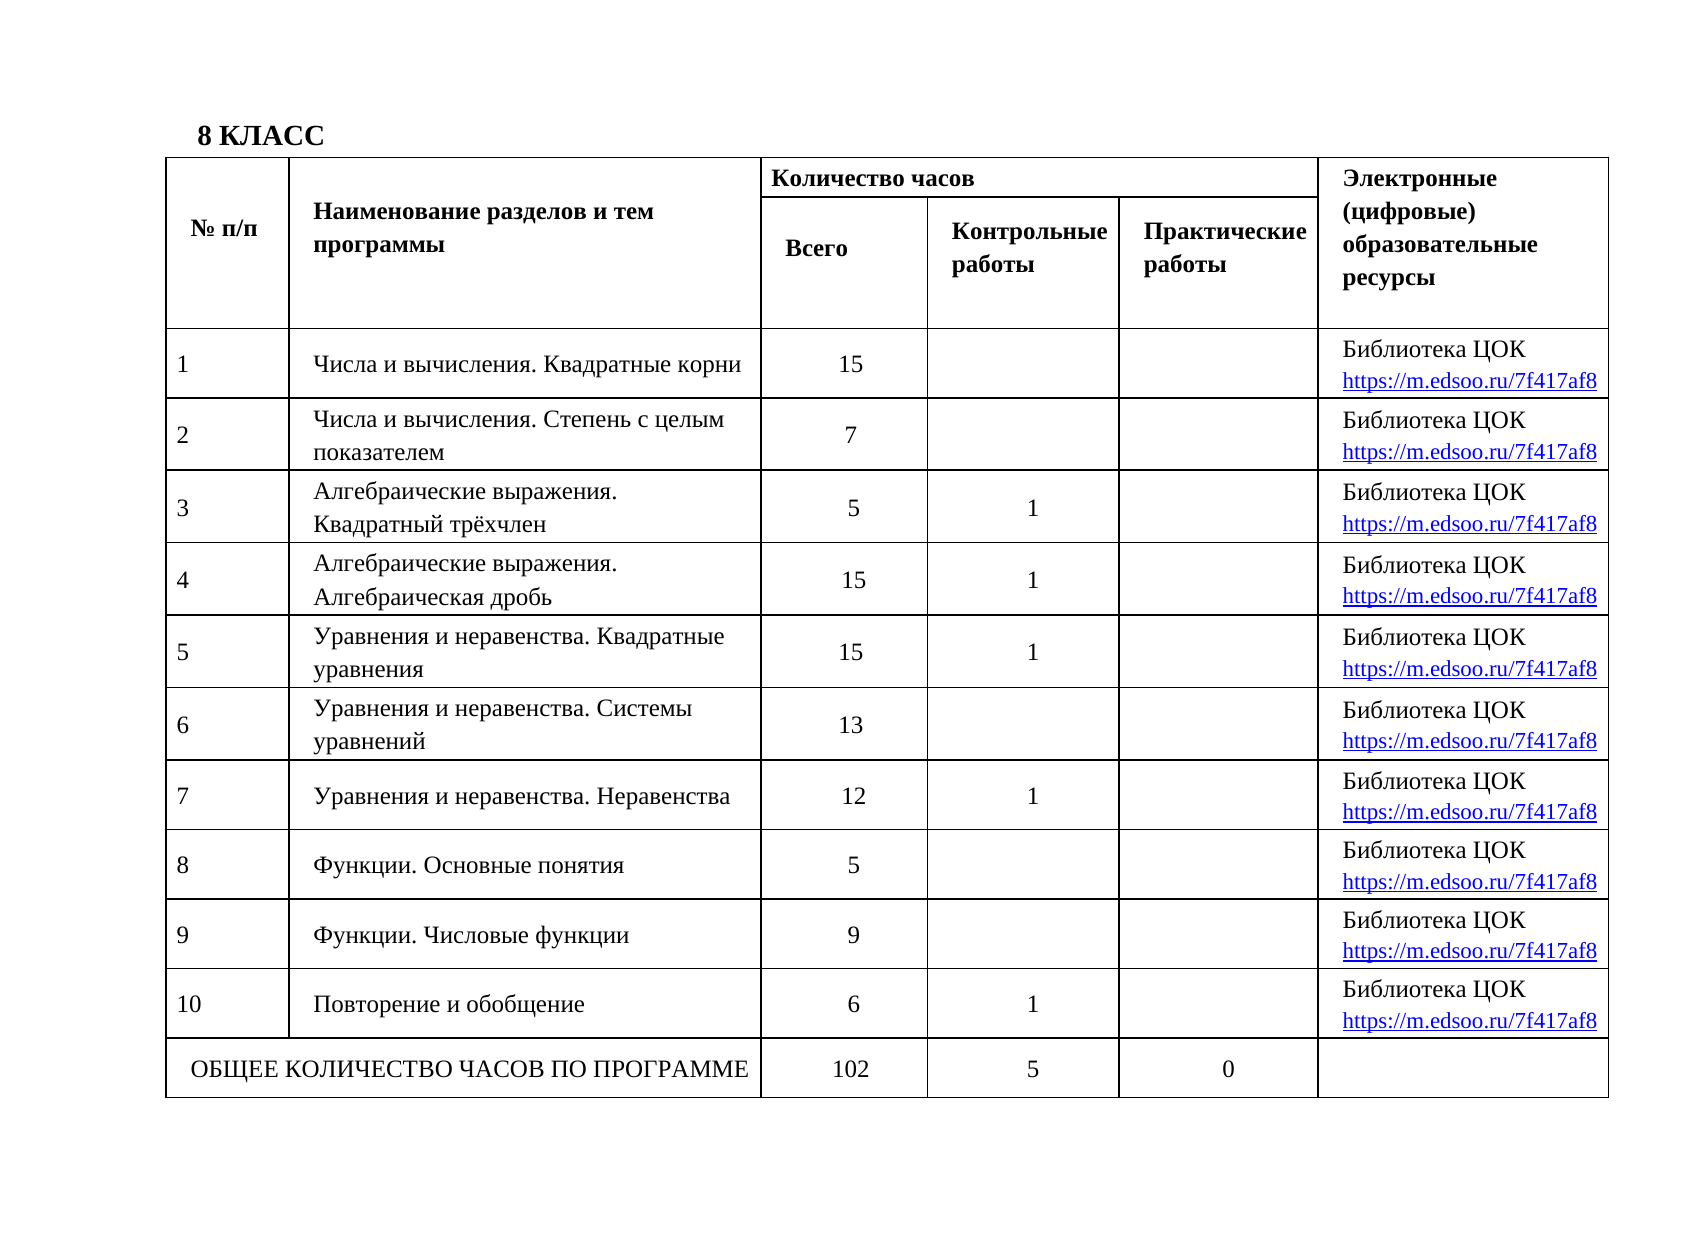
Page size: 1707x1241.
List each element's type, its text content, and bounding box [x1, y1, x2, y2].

table_cell [928, 688, 1118, 759]
table_cell 7 [762, 399, 927, 469]
table_cell [1120, 830, 1317, 898]
table_cell Библиотека ЦОК https://m.edsoo.ru/7f417af8 [1319, 969, 1608, 1037]
table_cell Всего [762, 198, 927, 327]
table_cell Уравнения и неравенства. Системы уравнений [290, 688, 760, 759]
table_cell Библиотека ЦОК https://m.edsoo.ru/7f417af8 [1319, 761, 1608, 828]
table_cell Функции. Числовые функции [290, 900, 760, 968]
text 8 КЛАСС [190, 118, 1618, 152]
table_header Наименование разделов и тем программы [290, 158, 760, 327]
table_cell 12 [762, 761, 927, 828]
table_cell [1120, 399, 1317, 469]
table_cell 1 [928, 761, 1118, 828]
table_cell Уравнения и неравенства. Квадратные уравнения [290, 616, 760, 687]
table_cell 9 [762, 900, 927, 968]
table_cell Библиотека ЦОК https://m.edsoo.ru/7f417af8 [1319, 471, 1608, 542]
table_cell [1120, 329, 1317, 397]
table_cell Алгебраические выражения. Алгебраическая дробь [290, 543, 760, 614]
table_cell [1120, 761, 1317, 828]
table_cell Библиотека ЦОК https://m.edsoo.ru/7f417af8 [1319, 399, 1608, 469]
table_cell 1 [928, 616, 1118, 687]
table_cell Числа и вычисления. Квадратные корни [290, 329, 760, 397]
table_cell 5 [928, 1039, 1118, 1097]
table_cell 2 [167, 399, 288, 469]
table_cell Повторение и обобщение [290, 969, 760, 1037]
table_cell Библиотека ЦОК https://m.edsoo.ru/7f417af8 [1319, 688, 1608, 759]
table_cell Библиотека ЦОК https://m.edsoo.ru/7f417af8 [1319, 543, 1608, 614]
table_cell Библиотека ЦОК https://m.edsoo.ru/7f417af8 [1319, 900, 1608, 968]
table_cell 1 [928, 969, 1118, 1037]
table_cell Контрольные работы [928, 198, 1118, 327]
table_cell 1 [167, 329, 288, 397]
table_cell [928, 830, 1118, 898]
table_cell [928, 329, 1118, 397]
table_header Количество часов [762, 158, 1317, 196]
table_cell [928, 399, 1118, 469]
table_cell 6 [167, 688, 288, 759]
table_cell 6 [762, 969, 927, 1037]
table_cell Библиотека ЦОК https://m.edsoo.ru/7f417af8 [1319, 830, 1608, 898]
table_cell 1 [928, 471, 1118, 542]
table_cell [1120, 616, 1317, 687]
table_cell 15 [762, 329, 927, 397]
table_cell Практические работы [1120, 198, 1317, 327]
table_cell [1120, 900, 1317, 968]
table_cell Функции. Основные понятия [290, 830, 760, 898]
table_cell ОБЩЕЕ КОЛИЧЕСТВО ЧАСОВ ПО ПРОГРАММЕ [167, 1039, 760, 1097]
table_cell [1120, 471, 1317, 542]
table_cell 3 [167, 471, 288, 542]
table_cell 15 [762, 543, 927, 614]
table_cell 15 [762, 616, 927, 687]
table_cell 9 [167, 900, 288, 968]
table_cell Библиотека ЦОК https://m.edsoo.ru/7f417af8 [1319, 329, 1608, 397]
table_cell [1120, 688, 1317, 759]
table_cell 13 [762, 688, 927, 759]
table_cell 5 [762, 830, 927, 898]
table_cell 10 [167, 969, 288, 1037]
table_cell 0 [1120, 1039, 1317, 1097]
table_cell [1319, 1039, 1608, 1097]
table_cell 8 [167, 830, 288, 898]
table_cell 5 [167, 616, 288, 687]
table_cell Алгебраические выражения. Квадратный трёхчлен [290, 471, 760, 542]
table_cell 1 [928, 543, 1118, 614]
table_cell Числа и вычисления. Степень с целым показателем [290, 399, 760, 469]
table_cell [1120, 543, 1317, 614]
table_cell 7 [167, 761, 288, 828]
table_header Электронные (цифровые) образовательные ресурсы [1319, 158, 1608, 327]
table_cell Библиотека ЦОК https://m.edsoo.ru/7f417af8 [1319, 616, 1608, 687]
table_cell 5 [762, 471, 927, 542]
table_cell [1120, 969, 1317, 1037]
table_cell [928, 900, 1118, 968]
table_header № п/п [167, 158, 288, 327]
table_cell Уравнения и неравенства. Неравенства [290, 761, 760, 828]
table_cell 4 [167, 543, 288, 614]
table_cell 102 [762, 1039, 927, 1097]
